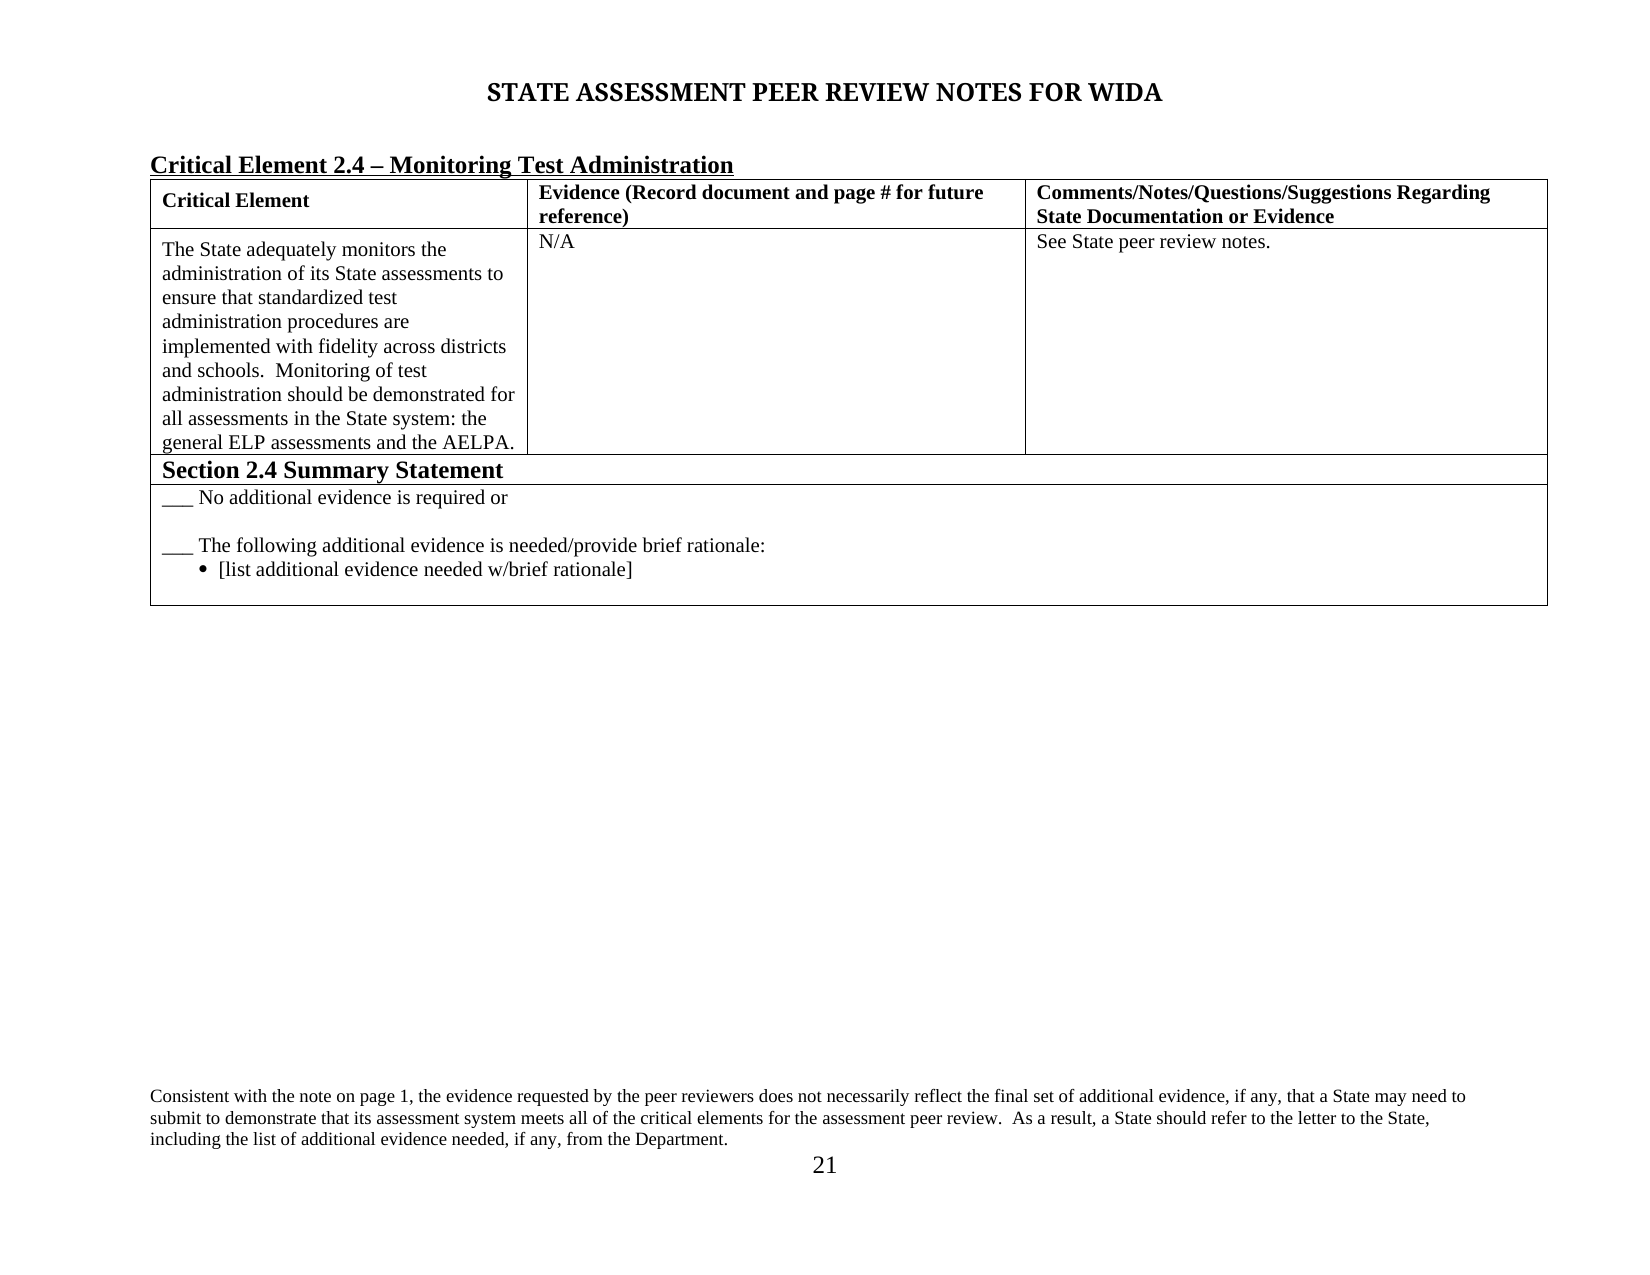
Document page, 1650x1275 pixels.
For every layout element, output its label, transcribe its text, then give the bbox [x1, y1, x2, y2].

subtitle Critical Element 2.4 – Monitoring Test Administration [150, 150, 1500, 179]
table_header Critical Element [151, 180, 527, 228]
table_cell The State adequately monitors the administration of its State assessments to ensure that standardized test administration procedures are implemented with fidelity across districts and schools. Monitoring of test administration should be demonstrated for all assessments in the State system: the general ELP assessments and the AELPA. [151, 229, 527, 454]
table_cell ___ No additional evidence is required or ___ The following additional evidence is needed/provide brief rationale: [list additional evidence needed w/brief rationale] [151, 485, 1547, 605]
table_cell Section 2.4 Summary Statement [151, 455, 1547, 484]
table_header Comments/Notes/Questions/Suggestions Regarding State Documentation or Evidence [1026, 180, 1547, 228]
table_cell See State peer review notes. [1026, 229, 1547, 454]
table_cell N/A [528, 229, 1025, 454]
table_header Evidence (Record document and page # for future reference) [528, 180, 1025, 228]
